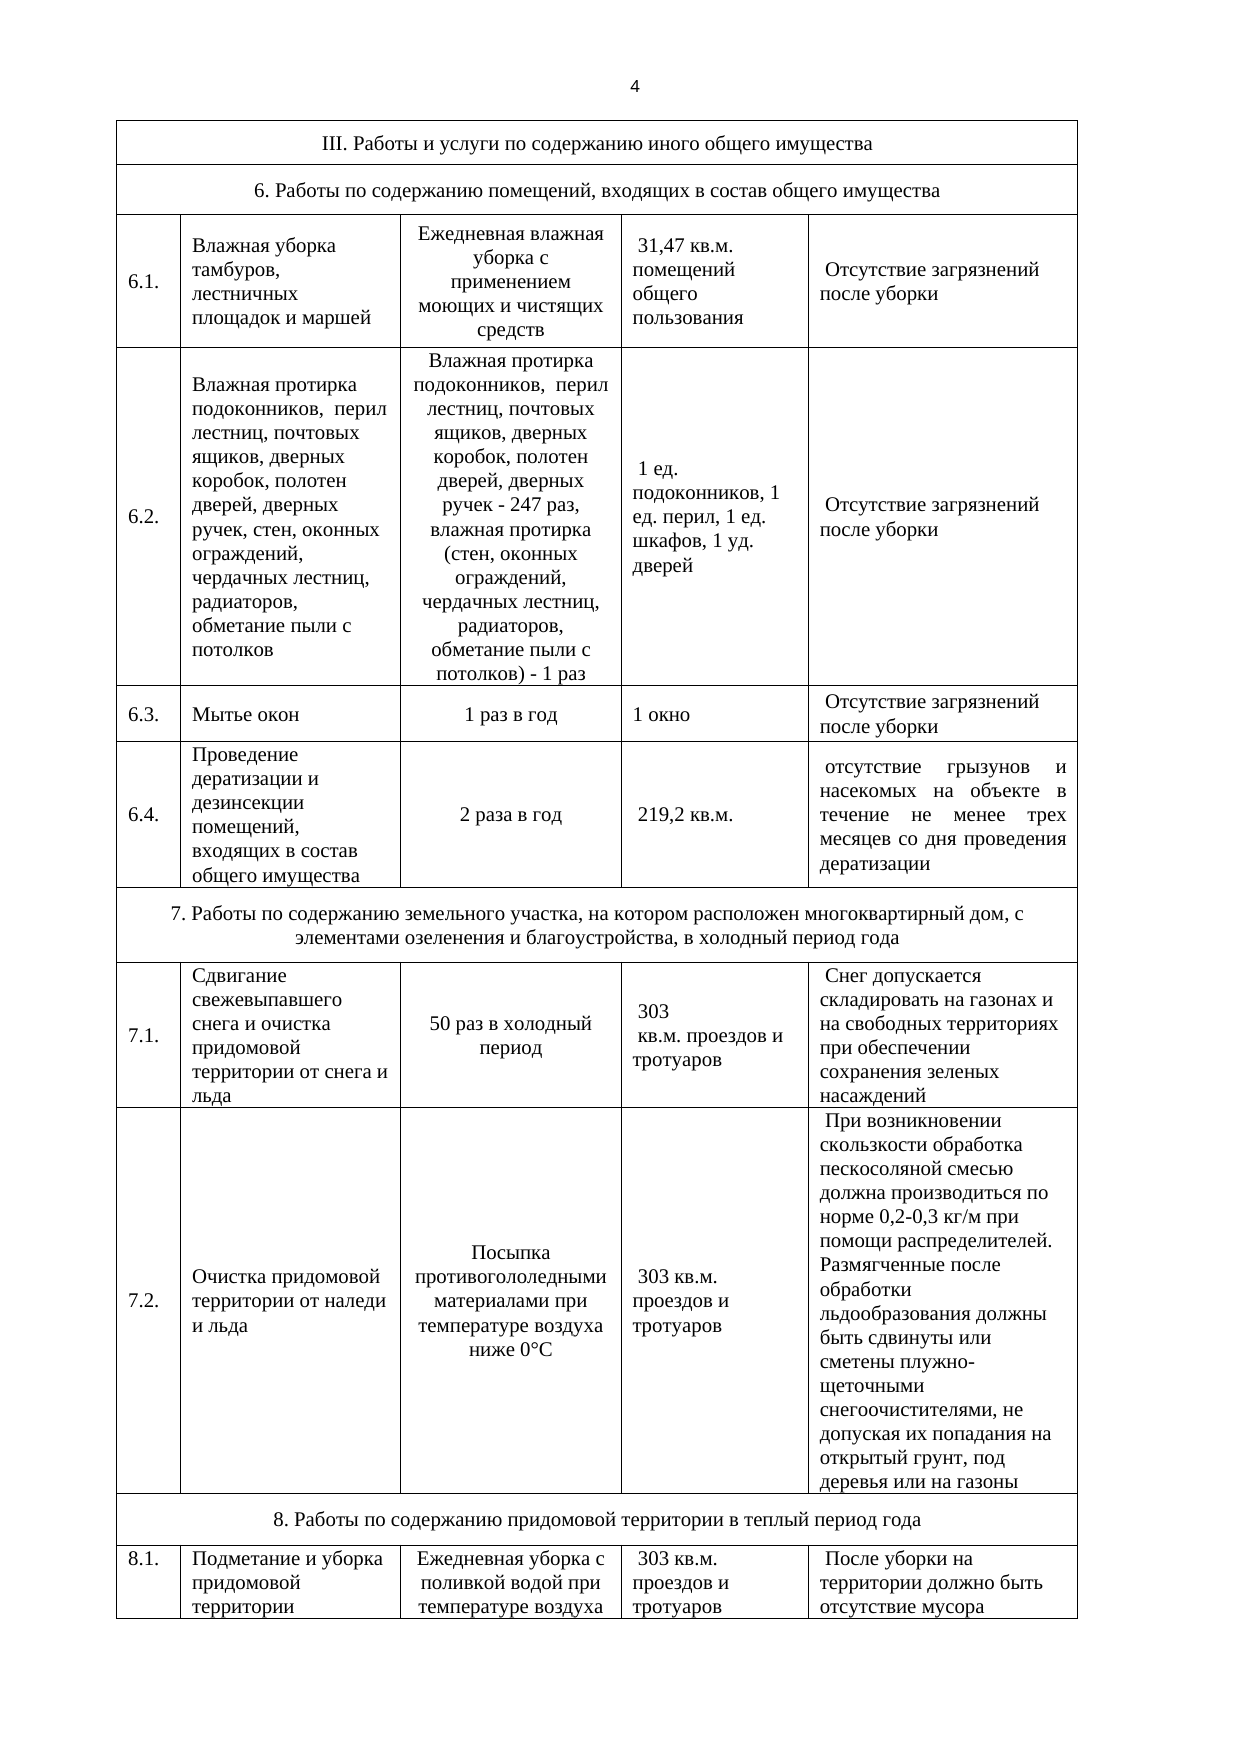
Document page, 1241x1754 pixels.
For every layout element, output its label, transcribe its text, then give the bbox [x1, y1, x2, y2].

table_cell 1 раз в год [401, 686, 621, 741]
table_cell 6. Работы по содержанию помещений, входящих в состав общего имущества [117, 165, 1077, 214]
table_cell Посыпка противогололедными материалами при температуре воздуха ниже 0°C [401, 1108, 621, 1493]
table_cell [809, 1546, 1077, 1618]
table_cell 7. Работы по содержанию земельного участка, на котором расположен многоквартирный дом, с элементами озеленения и благоустройства, в холодный период года [117, 888, 1077, 962]
table_cell 2 раза в год [401, 742, 621, 887]
table_cell 6.2. [117, 348, 180, 685]
table_cell Очистка придомовой территории от наледи и льда [181, 1108, 400, 1493]
table_cell Влажная уборка тамбуров, лестничных площадок и маршей [181, 215, 400, 347]
table_cell Влажная протирка подоконников, перил лестниц, почтовых ящиков, дверных коробок, полотен дверей, дверных ручек - 247 раз, влажная протирка (стен, оконных ограждений, чердачных лестниц, радиаторов, обметание пыли с потолков) - 1 раз [401, 348, 621, 685]
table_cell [622, 1546, 808, 1618]
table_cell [401, 1546, 621, 1618]
table_cell 219,2 кв.м. [622, 742, 808, 887]
table_cell 7.2. [117, 1108, 180, 1493]
table_cell 1 окно [622, 686, 808, 741]
table_cell При возникновении скользкости обработка пескосоляной смесью должна производиться по норме 0,2-0,3 кг/м при помощи распределителей. Размягченные после обработки льдообразования должны быть сдвинуты или сметены плужно-щеточными снегоочистителями, не допуская их попадания на открытый грунт, под деревья или на газоны [809, 1108, 1077, 1493]
table_cell 50 раз в холодный период [401, 963, 621, 1107]
table_cell III. Работы и услуги по содержанию иного общего имущества [117, 121, 1077, 164]
table_cell 31,47 кв.м. помещений общего пользования [622, 215, 808, 347]
table_cell 1 ед. подоконников, 1 ед. перил, 1 ед. шкафов, 1 уд. дверей [622, 348, 808, 685]
table_cell Отсутствие загрязнений после уборки [809, 686, 1077, 741]
table_cell 7.1. [117, 963, 180, 1107]
table_cell 303 кв.м. проездов и тротуаров [622, 963, 808, 1107]
table_cell 8.1. [117, 1546, 180, 1618]
table_cell 303 кв.м. проездов и тротуаров [622, 1108, 808, 1493]
table_cell Снег допускается складировать на газонах и на свободных территориях при обеспечении сохранения зеленых насаждений [809, 963, 1077, 1107]
table_cell 6.1. [117, 215, 180, 347]
table_cell 6.3. [117, 686, 180, 741]
table_cell 8. Работы по содержанию придомовой территории в теплый период года [117, 1494, 1077, 1544]
table_cell Сдвигание свежевыпавшего снега и очистка придомовой территории от снега и льда [181, 963, 400, 1107]
table_cell Мытье окон [181, 686, 400, 741]
table_cell 6.4. [117, 742, 180, 887]
table_cell Влажная протирка подоконников, перил лестниц, почтовых ящиков, дверных коробок, полотен дверей, дверных ручек, стен, оконных ограждений, чердачных лестниц, радиаторов, обметание пыли с потолков [181, 348, 400, 685]
table_cell Проведение дератизации и дезинсекции помещений, входящих в состав общего имущества [181, 742, 400, 887]
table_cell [181, 1546, 400, 1618]
table_cell отсутствие грызунов и насекомых на объекте в течение не менее трех месяцев со дня проведения дератизации [809, 742, 1077, 887]
table_cell Отсутствие загрязнений после уборки [809, 215, 1077, 347]
table_cell Ежедневная влажная уборка с применением моющих и чистящих средств [401, 215, 621, 347]
table_cell Отсутствие загрязнений после уборки [809, 348, 1077, 685]
